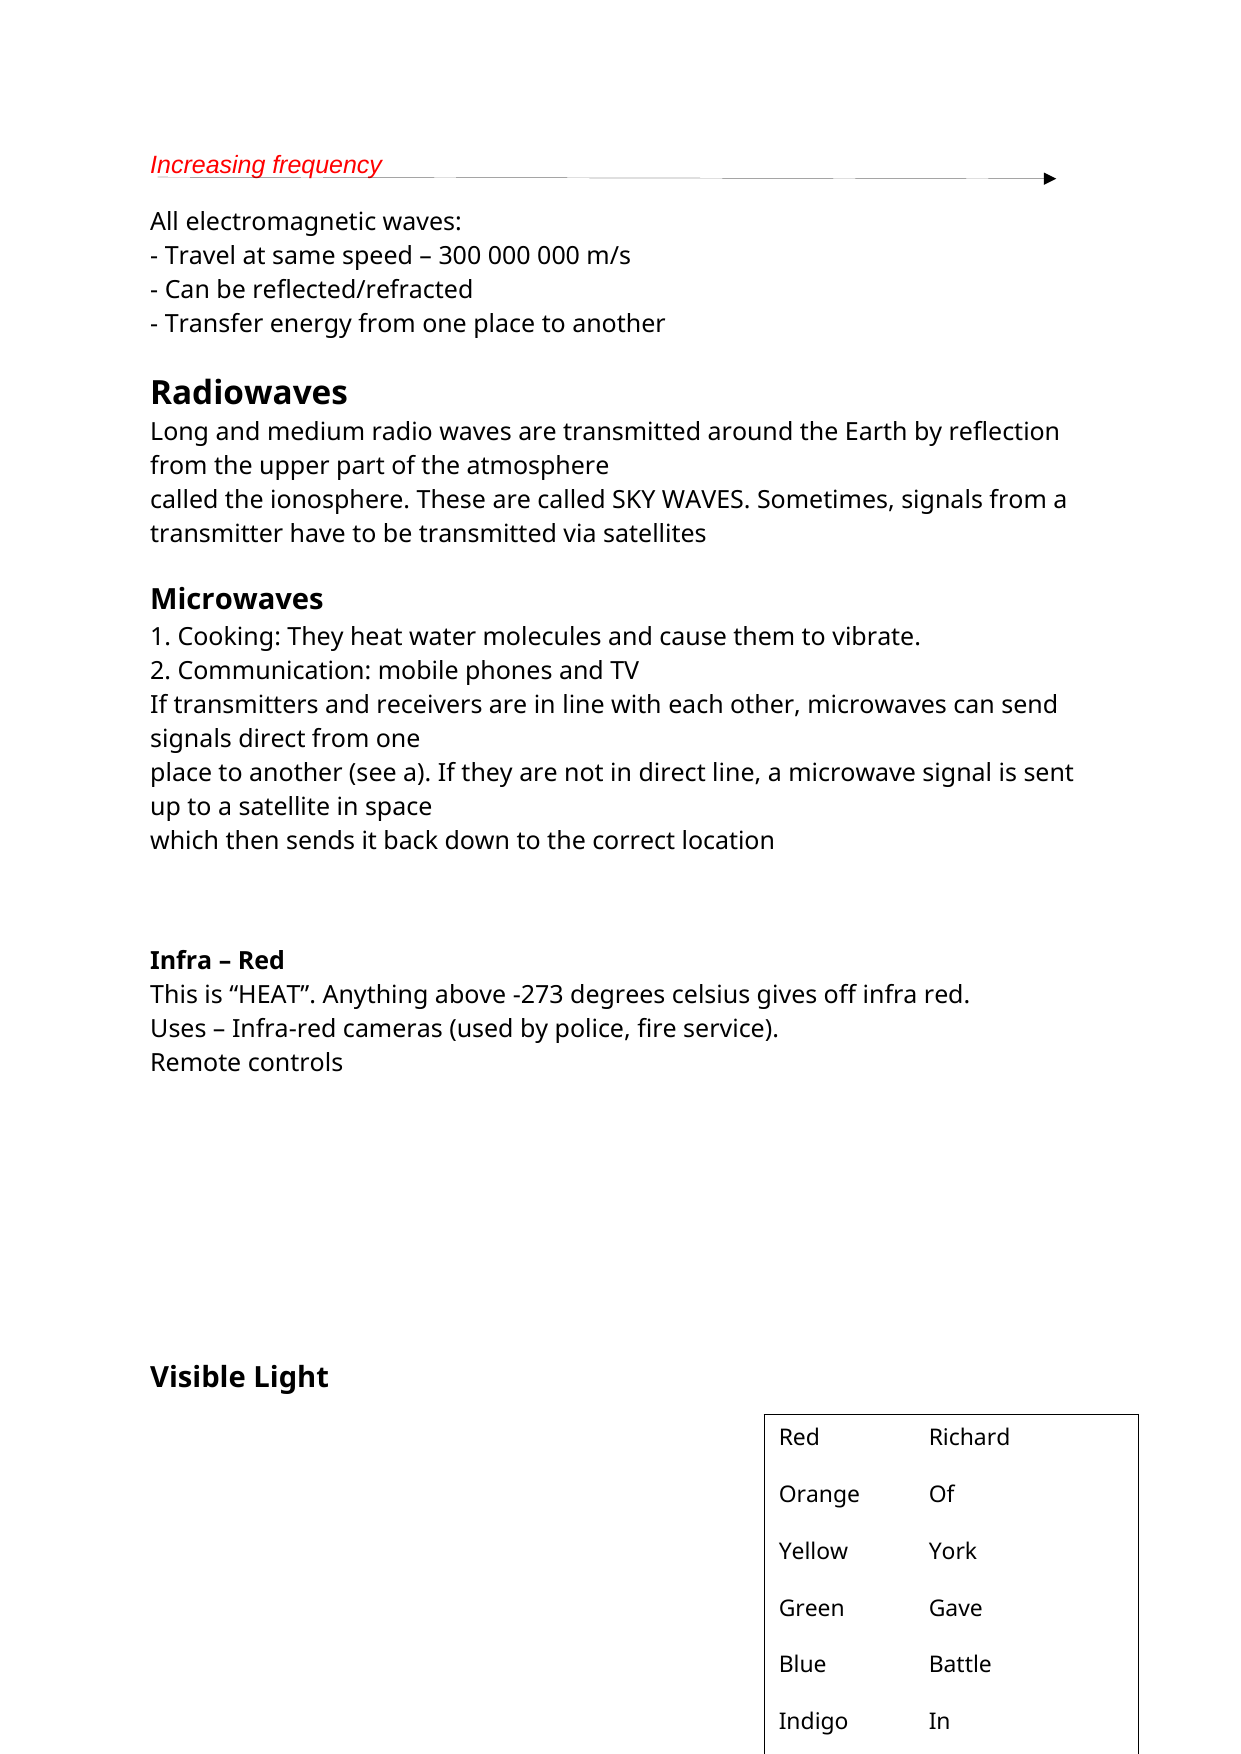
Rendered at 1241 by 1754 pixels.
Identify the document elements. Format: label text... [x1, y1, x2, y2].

text Visible Light [150, 1357, 1090, 1396]
text Remote controls [150, 1045, 1090, 1079]
text - Can be reflected/refracted [150, 272, 1090, 306]
text - Travel at same speed – 300 000 000 m/s [150, 238, 1090, 272]
text Infra – Red [150, 943, 1090, 977]
text Increasing frequency [150, 150, 1090, 179]
text called the ionosphere. These are called SKY WAVES. Sometimes, signals from a transmitter have to be transmitted via satellites [150, 482, 1090, 550]
text If transmitters and receivers are in line with each other, microwaves can send signals direct from one [150, 686, 1090, 754]
text 2. Communication: mobile phones and TV [150, 652, 1090, 686]
text - Transfer energy from one place to another [150, 306, 1090, 340]
text Microwaves [150, 579, 1090, 618]
text 1. Cooking: They heat water molecules and cause them to vibrate. [150, 618, 1090, 652]
text Long and medium radio waves are transmitted around the Earth by reflection from the upper part of the atmosphere [150, 414, 1090, 482]
text Uses – Infra-red cameras (used by police, fire service). [150, 1011, 1090, 1045]
text All electromagnetic waves: [150, 204, 1090, 238]
text This is “HEAT”. Anything above -273 degrees celsius gives off infra red. [150, 977, 1090, 1011]
text Radiowaves [150, 368, 1090, 414]
text place to another (see a). If they are not in direct line, a microwave signal is sent up to a satellite in space [150, 754, 1090, 823]
text which then sends it back down to the correct location [150, 823, 1090, 857]
